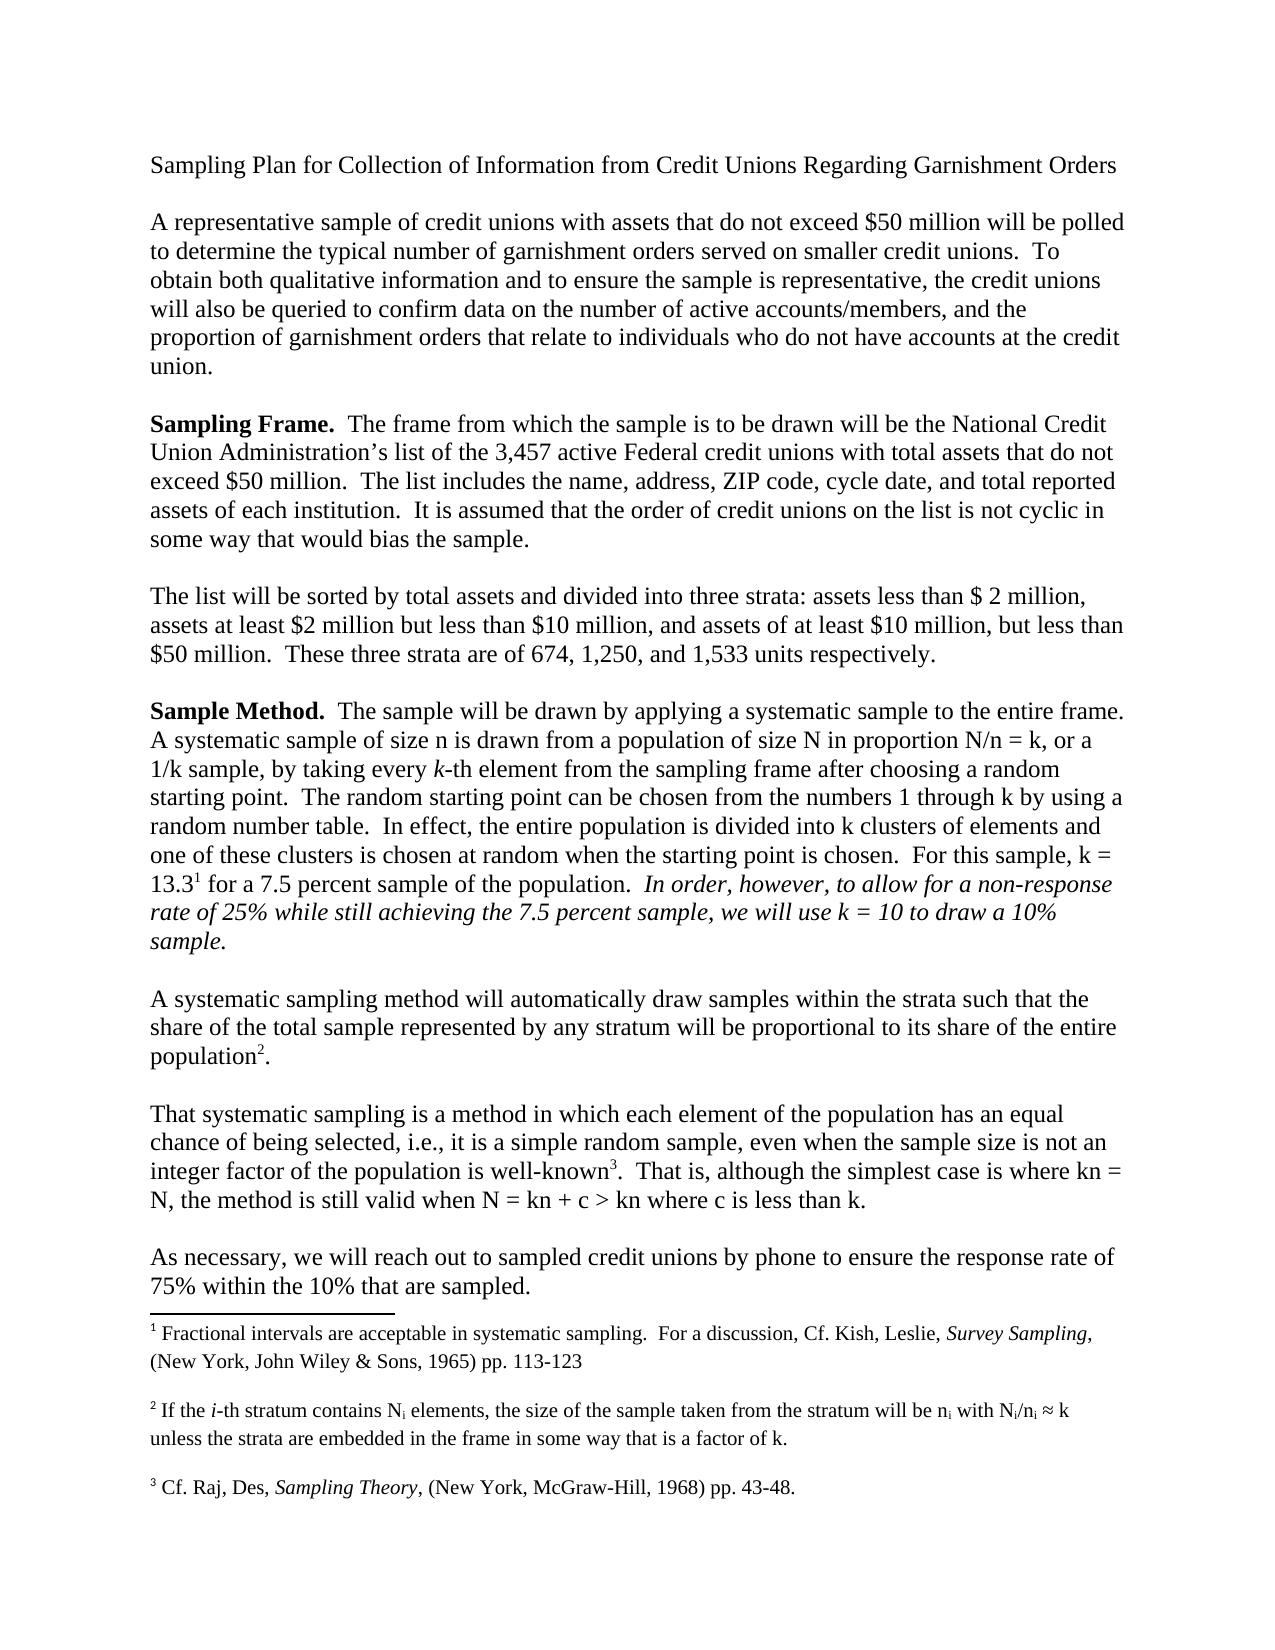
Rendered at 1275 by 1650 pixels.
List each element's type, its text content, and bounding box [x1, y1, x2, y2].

text A representative sample of credit unions with assets that do not exceed $50 million will be polled to determine the typical number of garnishment orders served on smaller credit unions. To obtain both qualitative information and to ensure the sample is representative, the credit unions will also be queried to confirm data on the number of active accounts/members, and the proportion of garnishment orders that relate to individuals who do not have accounts at the credit union. [150, 207, 1125, 380]
text The list will be sorted by total assets and divided into three strata: assets less than $ 2 million, assets at least $2 million but less than $10 million, and assets of at least $10 million, but less than $50 million. These three strata are of 674, 1,250, and 1,533 units respectively. [150, 581, 1125, 667]
text A systematic sampling method will automatically draw samples within the strata such that the share of the total sample represented by any stratum will be proportional to its share of the entire population. [150, 984, 1125, 1070]
text Sampling Frame. The frame from which the sample is to be drawn will be the National Credit Union Administration’s list of the 3,457 active Federal credit unions with total assets that do not exceed $50 million. The list includes the name, address, ZIP code, cycle date, and total reported assets of each institution. It is assumed that the order of credit unions on the list is not cyclic in some way that would bias the sample. [150, 409, 1125, 552]
text A systematic sample of size n is drawn from a population of size N in proportion N/n = k, or a 1/k sample, by taking every k-th element from the sampling frame after choosing a random starting point. The random starting point can be chosen from the numbers 1 through k by using a random number table. In effect, the entire population is divided into k clusters of elements and one of these clusters is chosen at random when the starting point is chosen. For this sample, k = 13.3 for a 7.5 percent sample of the population. In order, however, to allow for a non-response rate of 25% while still achieving the 7.5 percent sample, we will use k = 10 to draw a 10% sample. [150, 725, 1125, 955]
text That systematic sampling is a method in which each element of the population has an equal chance of being selected, i.e., it is a simple random sample, even when the sample size is not an integer factor of the population is well-known. That is, although the simplest case is where kn = N, the method is still valid when N = kn + c > kn where c is less than k. [150, 1099, 1125, 1214]
text Sample Method. The sample will be drawn by applying a systematic sample to the entire frame. [150, 696, 1125, 725]
text Sampling Plan for Collection of Information from Credit Unions Regarding Garnishment Orders [150, 150, 1125, 179]
text As necessary, we will reach out to sampled credit unions by phone to ensure the response rate of 75% within the 10% that are sampled. [150, 1242, 1125, 1300]
